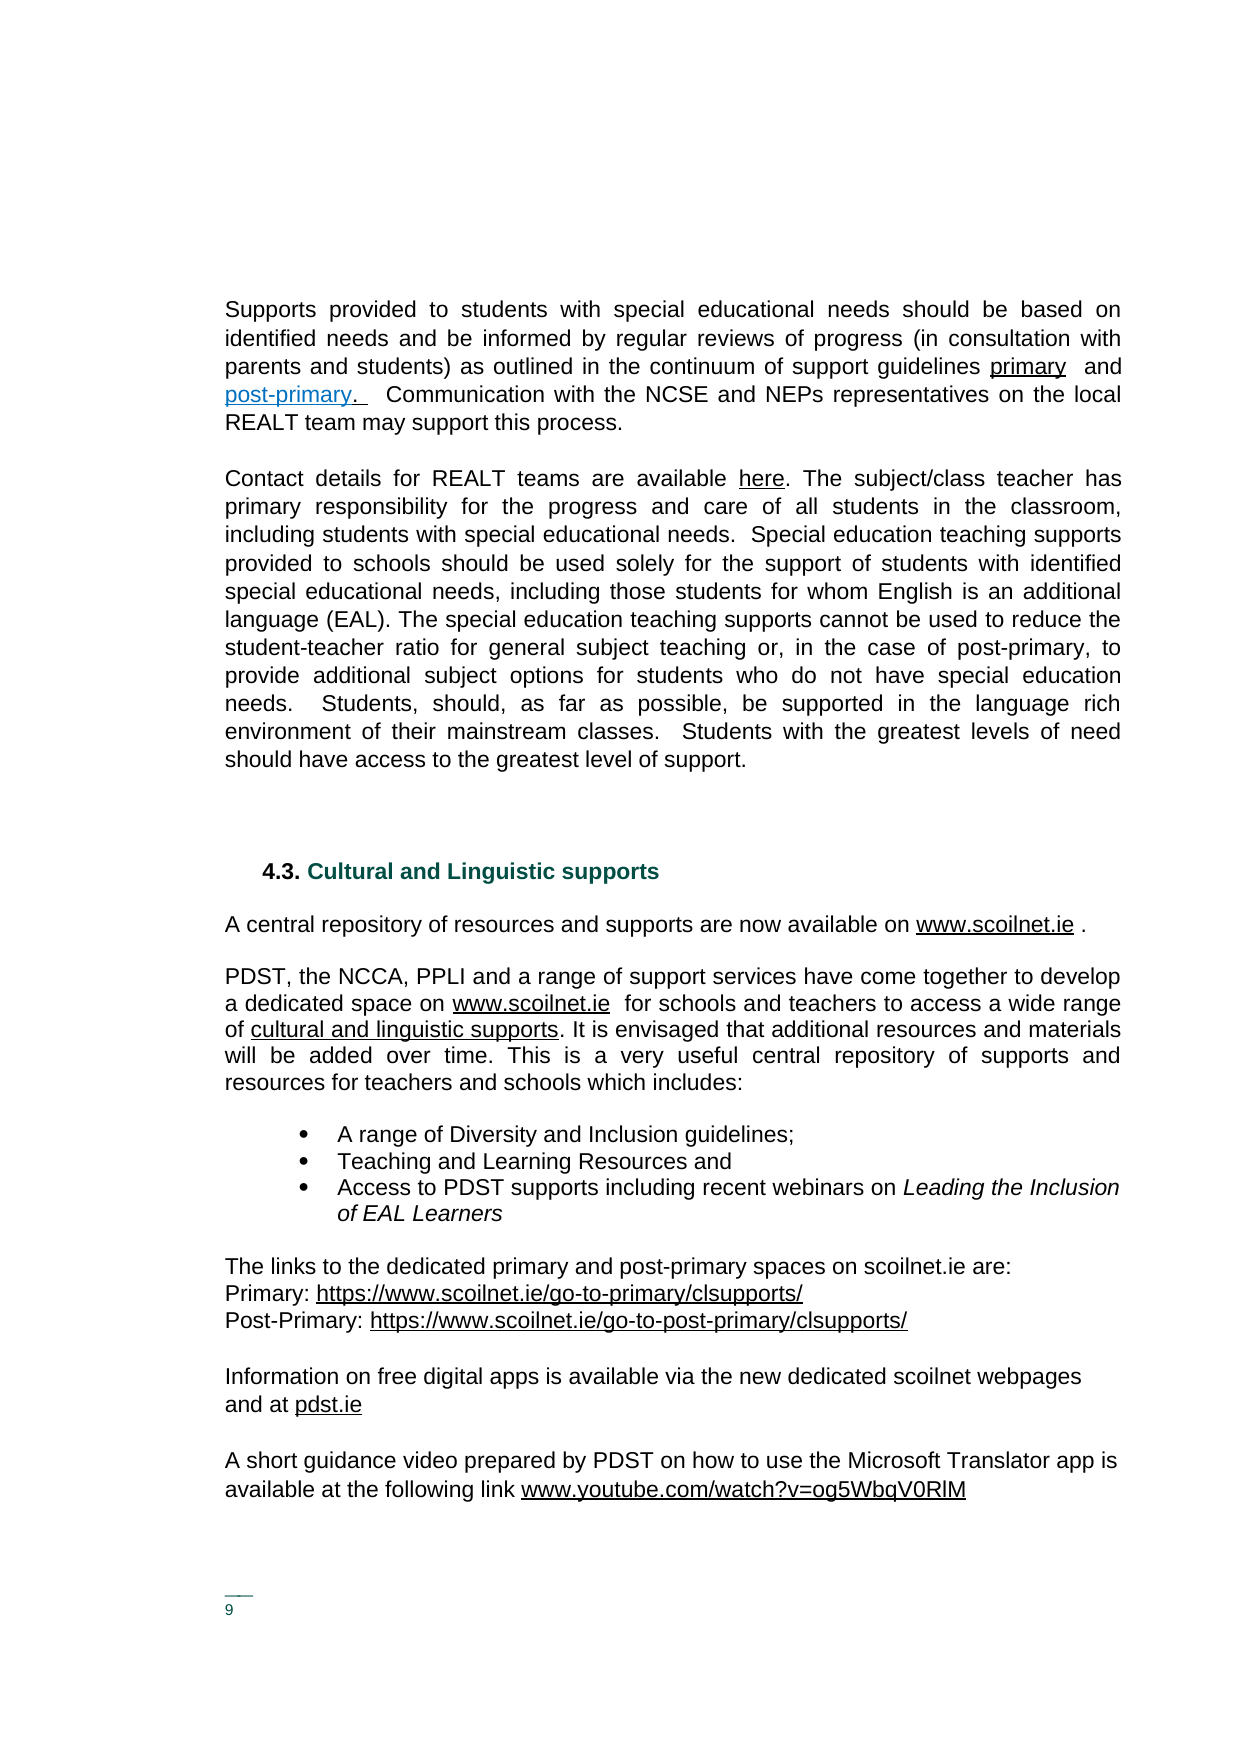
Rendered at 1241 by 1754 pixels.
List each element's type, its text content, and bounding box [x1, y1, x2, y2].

list A range of Diversity and Inclusion guidelines; [299, 1121, 1122, 1148]
text A short guidance video prepared by PDST on how to use the Microsoft Translator app is available at the following link www.youtube.com/watch?v=og5WbqV0RlM [224, 1446, 1122, 1503]
text Post-Primary: https://www.scoilnet.ie/go-to-post-primary/clsupports/ [224, 1306, 1122, 1334]
list Cultural and Linguistic supports [262, 858, 1122, 884]
list Teaching and Learning Resources and [299, 1148, 1122, 1174]
text The links to the dedicated primary and post-primary spaces on scoilnet.ie are: [224, 1253, 1122, 1279]
text Information on free digital apps is available via the new dedicated scoilnet webpages and at pdst.ie [224, 1362, 1122, 1418]
text A central repository of resources and supports are now available on www.scoilnet.ie . [224, 911, 1122, 937]
text Contact details for REALT teams are available here. The subject/class teacher has primary responsibility for the progress and care of all students in the classroom, including students with special educational needs. Special education teaching supports provided to schools should be used solely for the support of students with identified special educational needs, including those students for whom English is an additional language (EAL). The special education teaching supports cannot be used to reduce the student-teacher ratio for general subject teaching or, in the case of post-primary, to provide additional subject options for students who do not have special education needs. Students, should, as far as possible, be supported in the language rich environment of their mainstream classes. Students with the greatest levels of need should have access to the greatest level of support. [224, 464, 1122, 773]
text PDST, the NCCA, PPLI and a range of support services have come together to develop a dedicated space on www.scoilnet.ie for schools and teachers to access a wide range of cultural and linguistic supports. It is envisaged that additional resources and materials will be added over time. This is a very useful central repository of supports and resources for teachers and schools which includes: [224, 963, 1122, 1095]
list Access to PDST supports including recent webinars on Leading the Inclusion of EAL Learners [299, 1174, 1122, 1227]
text Primary: https://www.scoilnet.ie/go-to-primary/clsupports/ [224, 1279, 1122, 1306]
text Supports provided to students with special educational needs should be based on identified needs and be informed by regular reviews of progress (in consultation with parents and students) as outlined in the continuum of support guidelines primary and post-primary. Communication with the NCSE and NEPs representatives on the local REALT team may support this process. [224, 295, 1122, 436]
